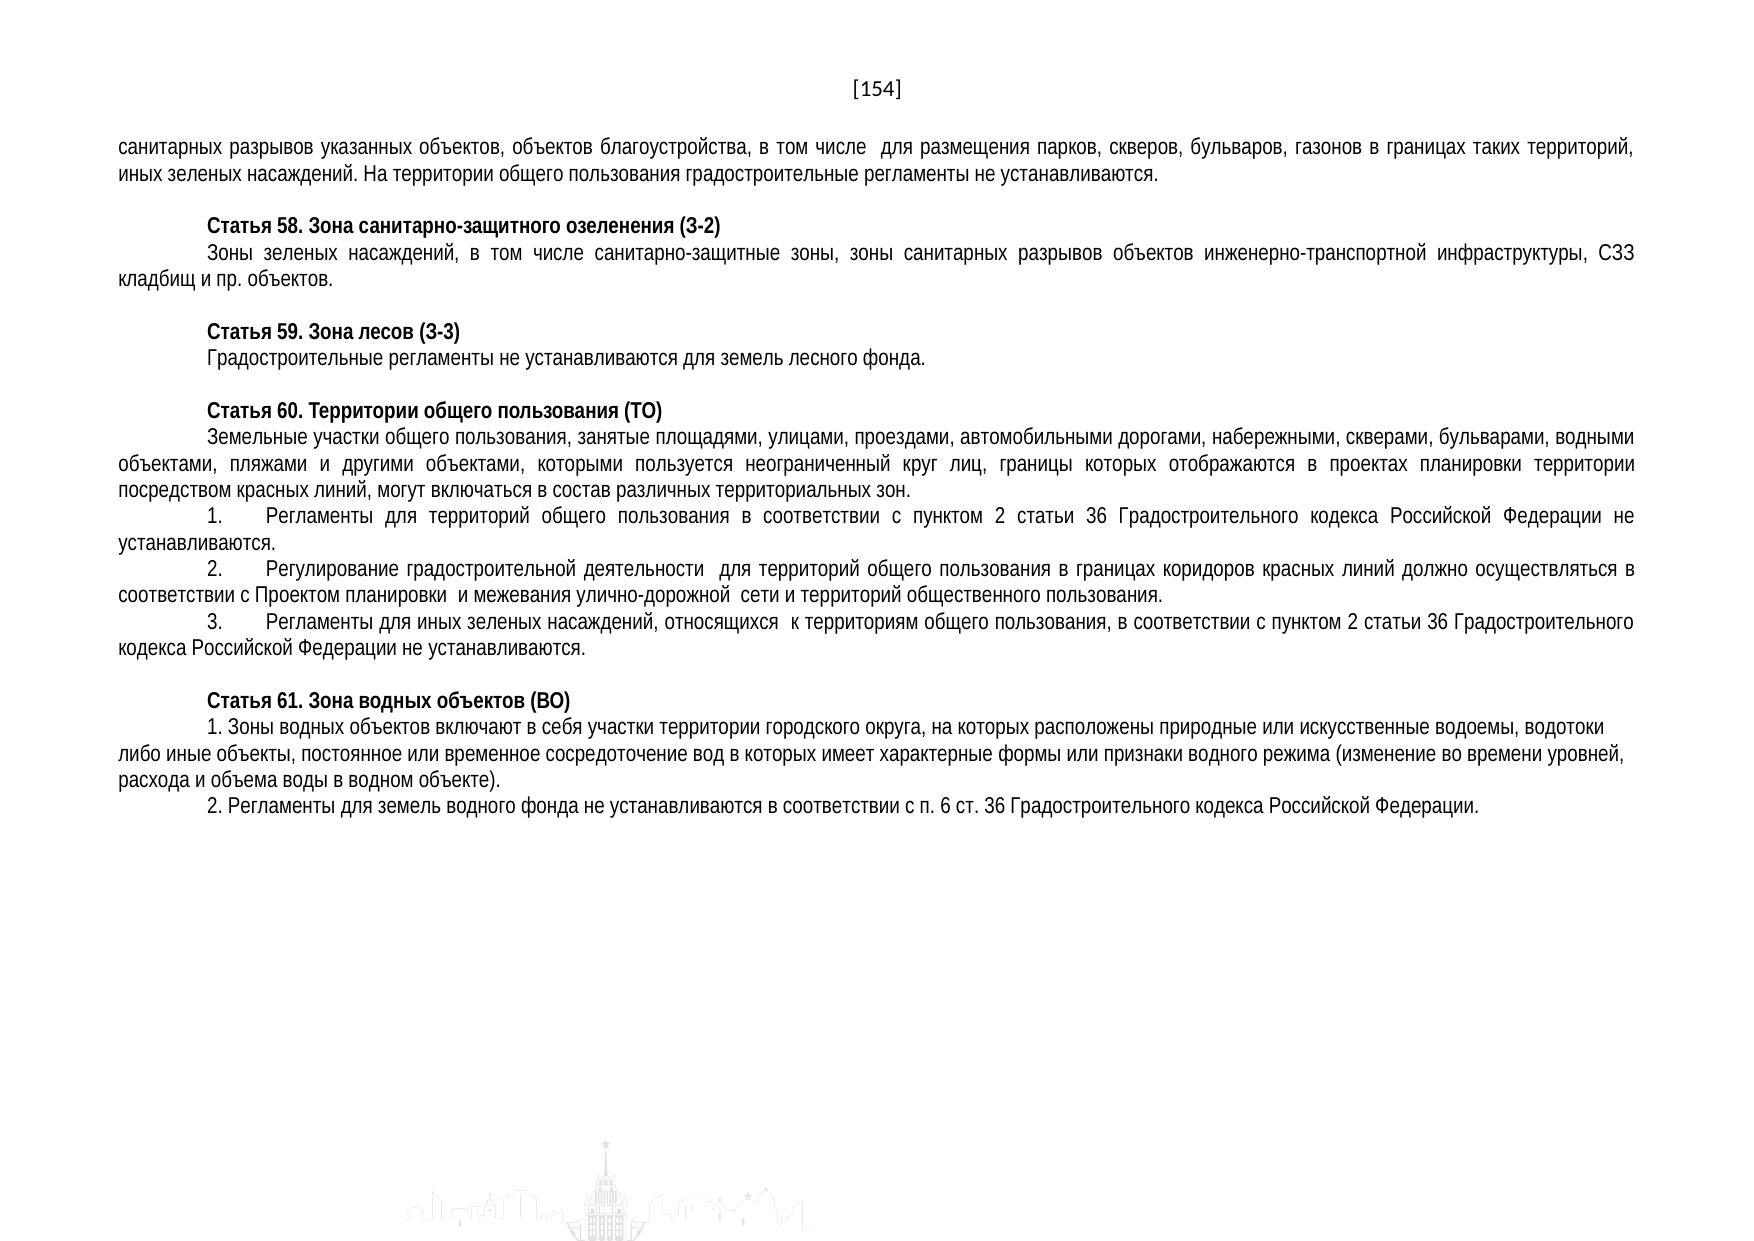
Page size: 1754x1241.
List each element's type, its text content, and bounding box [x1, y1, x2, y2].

text Земельные участки общего пользования, занятые площадями, улицами, проездами, автомобильными дорогами, набережными, скверами, бульварами, водными объектами, пляжами и другими объектами, которыми пользуется неограниченный круг лиц, границы которых отображаются в проектах планировки территории посредством красных линий, могут включаться в состав различных территориальных зон. [118, 423, 1636, 502]
text Зоны зеленых насаждений, в том числе санитарно-защитные зоны, зоны санитарных разрывов объектов инженерно-транспортной инфраструктуры, СЗЗ кладбищ и пр. объектов. [118, 239, 1636, 291]
list Регулирование градостроительной деятельности для территорий общего пользования в границах коридоров красных линий должно осуществляться в соответствии с Проектом планировки и межевания улично-дорожной сети и территорий общественного пользования. [118, 555, 1636, 608]
text 1. Зоны водных объектов включают в себя участки территории городского округа, на которых расположены природные или искусственные водоемы, водотоки либо иные объекты, постоянное или временное сосредоточение вод в которых имеет характерные формы или признаки водного режима (изменение во времени уровней, расхода и объема воды в водном объекте). [118, 713, 1636, 792]
list Регламенты для территорий общего пользования в соответствии с пунктом 2 статьи 36 Градостроительного кодекса Российской Федерации не устанавливаются. [118, 502, 1636, 555]
text Градостроительные регламенты не устанавливаются для земель лесного фонда. [118, 344, 1636, 371]
subtitle Статья 59. Зона лесов (З-3) [118, 318, 1636, 344]
picture [403, 1139, 811, 1241]
list Регламенты для иных зеленых насаждений, относящихся к территориям общего пользования, в соответствии с пунктом 2 статьи 36 Градостроительного кодекса Российской Федерации не устанавливаются. [118, 608, 1636, 660]
subtitle Статья 60. Территории общего пользования (ТО) [118, 397, 1636, 423]
text 2. Регламенты для земель водного фонда не устанавливаются в соответствии с п. 6 ст. 36 Градостроительного кодекса Российской Федерации. [118, 792, 1636, 818]
subtitle Статья 58. Зона санитарно-защитного озеленения (З-2) [118, 212, 1636, 239]
subtitle Статья 61. Зона водных объектов (ВО) [118, 687, 1636, 713]
